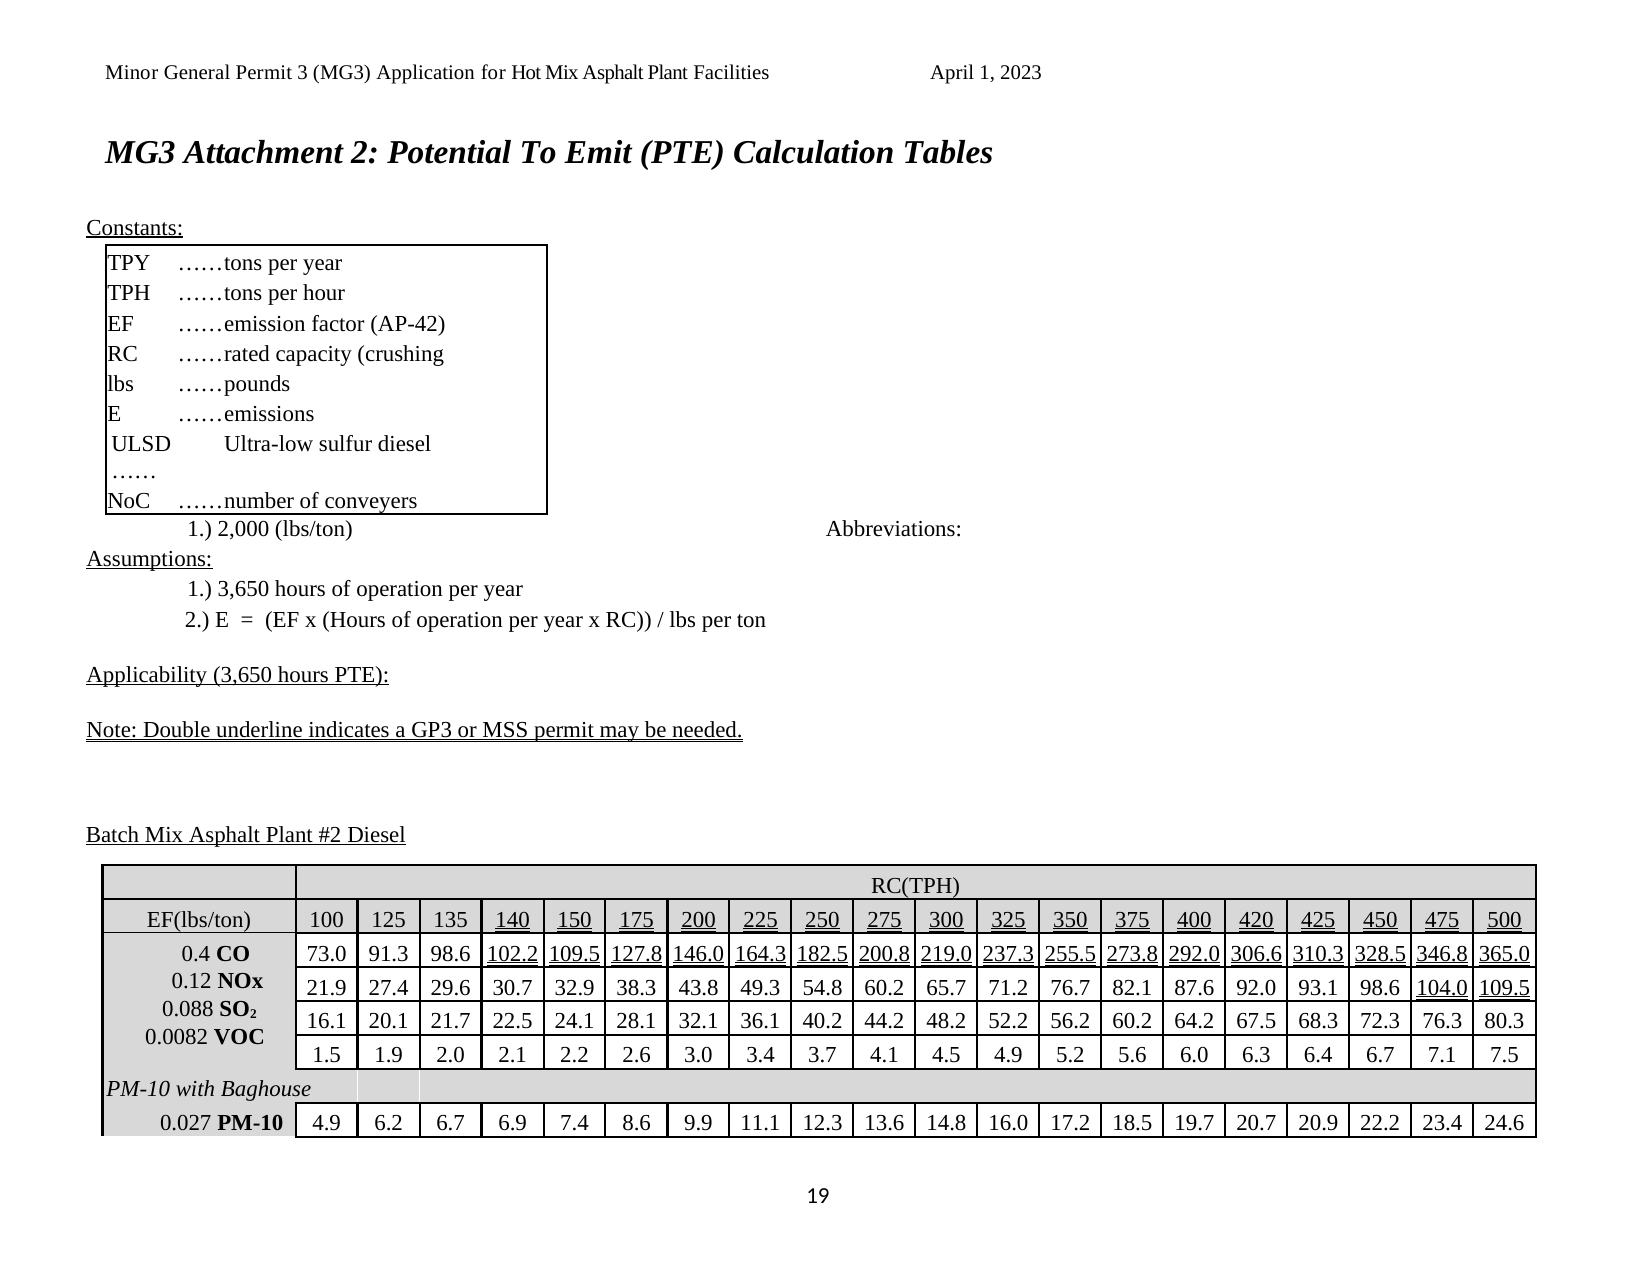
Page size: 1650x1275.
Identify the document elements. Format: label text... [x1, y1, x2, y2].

table_cell 3.4 [730, 1036, 790, 1068]
table_cell 56.2 [1040, 1002, 1100, 1034]
table_cell [358, 1070, 419, 1102]
table_cell 20.1 [359, 1002, 419, 1034]
text 1.) 3,650 hours of operation per year [187, 576, 1428, 602]
table_cell 146.0 [669, 934, 728, 966]
table_cell 28.1 [606, 1002, 666, 1034]
table_cell 7.1 [1412, 1036, 1472, 1068]
table_cell 87.6 [1164, 968, 1224, 1000]
table_cell 27.4 [359, 968, 419, 1000]
table_cell 250 [792, 900, 852, 932]
table_cell 6.3 [1226, 1036, 1286, 1068]
table_cell 20.7 [1226, 1104, 1286, 1136]
table_cell 109.5 [1474, 968, 1535, 1000]
table_cell 6.9 [483, 1104, 543, 1136]
table_cell 310.3 [1288, 934, 1348, 966]
table_cell 7.5 [1474, 1036, 1535, 1068]
table_cell 36.1 [730, 1002, 790, 1034]
table_cell 100 [297, 900, 356, 932]
table_cell 7.4 [545, 1104, 604, 1136]
table_cell 0.027 PM-10 [104, 1102, 295, 1136]
table_cell 16.1 [297, 1002, 356, 1034]
table_cell 3.0 [669, 1036, 728, 1068]
table_cell 328.5 [1350, 934, 1410, 966]
table_cell 292.0 [1164, 934, 1224, 966]
table_cell 1.5 [297, 1036, 356, 1068]
table_cell 450 [1350, 900, 1410, 932]
table_cell 127.8 [606, 934, 666, 966]
table_cell pounds [223, 367, 546, 397]
table_cell 13.6 [854, 1104, 914, 1136]
text 2.) E = (EF x (Hours of operation per year x RC)) / lbs per ton [86, 606, 1428, 632]
subtitle MG3 Attachment 2: Potential To Emit (PTE) Calculation Tables [105, 132, 1530, 171]
table_cell 72.3 [1350, 1002, 1410, 1034]
table_header RC(TPH) [297, 866, 1535, 898]
table_cell 19.7 [1164, 1104, 1224, 1136]
table_header TPY …… [107, 246, 223, 276]
table_cell 200 [669, 900, 728, 932]
table_cell 5.6 [1102, 1036, 1162, 1068]
table_cell 150 [545, 900, 604, 932]
table_cell RC …… [107, 336, 223, 367]
table_cell 98.6 [1350, 968, 1410, 1000]
table_cell 38.3 [606, 968, 666, 1000]
table_cell 43.8 [669, 968, 728, 1000]
text Batch Mix Asphalt Plant #2 Diesel [86, 821, 1294, 848]
table_cell 8.6 [606, 1104, 666, 1136]
table_cell 32.1 [669, 1002, 728, 1034]
table_cell 500 [1474, 900, 1535, 932]
table_cell 54.8 [792, 968, 852, 1000]
table_cell [420, 1070, 1535, 1102]
table_cell 16.0 [978, 1104, 1038, 1136]
table_cell 175 [606, 900, 666, 932]
table_cell 300 [916, 900, 976, 932]
table_cell PM-10 with Baghouse [104, 1068, 357, 1102]
table_cell 64.2 [1164, 1002, 1224, 1034]
table_cell 22.5 [483, 1002, 543, 1034]
table_cell 255.5 [1040, 934, 1100, 966]
text Constants: [86, 213, 1295, 240]
table_cell 40.2 [792, 1002, 852, 1034]
table_cell 6.2 [359, 1104, 419, 1136]
table_cell 164.3 [730, 934, 790, 966]
text Note: Double underline indicates a GP3 or MSS permit may be needed. [86, 716, 1428, 742]
table_cell 82.1 [1102, 968, 1162, 1000]
table_cell 91.3 [359, 934, 419, 966]
table_cell 20.9 [1288, 1104, 1348, 1136]
table_cell 21.7 [421, 1002, 480, 1034]
table_cell 3.7 [792, 1036, 852, 1068]
text 1.) 2,000 (lbs/ton) Abbreviations: [187, 515, 1428, 541]
table_cell 4.1 [854, 1036, 914, 1068]
table_cell 60.2 [1102, 1002, 1162, 1034]
table_cell TPH …… [107, 276, 223, 306]
table_cell 2.2 [545, 1036, 604, 1068]
table_cell 18.5 [1102, 1104, 1162, 1136]
table_cell 93.1 [1288, 968, 1348, 1000]
table_cell 420 [1226, 900, 1286, 932]
table_cell 2.6 [606, 1036, 666, 1068]
table_cell 425 [1288, 900, 1348, 932]
table_cell 30.7 [483, 968, 543, 1000]
table_cell 0.4 CO 0.12 NOx 0.088 SO2 0.0082 VOC [104, 933, 295, 1068]
table_cell E …… [107, 397, 223, 427]
text Assumptions: [86, 545, 1295, 572]
table_cell 375 [1102, 900, 1162, 932]
table_cell 4.9 [297, 1104, 356, 1136]
table_cell 125 [359, 900, 419, 932]
text Applicability (3,650 hours PTE): [86, 661, 1428, 687]
table_cell 65.7 [916, 968, 976, 1000]
table_cell 71.2 [978, 968, 1038, 1000]
table_cell 76.7 [1040, 968, 1100, 1000]
table_cell 219.0 [916, 934, 976, 966]
table_cell 23.4 [1412, 1104, 1472, 1136]
table_cell 80.3 [1474, 1002, 1535, 1034]
table_cell 325 [978, 900, 1038, 932]
table_cell 24.6 [1474, 1104, 1535, 1136]
table_cell 73.0 [297, 934, 356, 966]
table_cell 273.8 [1102, 934, 1162, 966]
table_cell 182.5 [792, 934, 852, 966]
table_cell 6.4 [1288, 1036, 1348, 1068]
table_cell 6.0 [1164, 1036, 1224, 1068]
table_cell 9.9 [669, 1104, 728, 1136]
table_cell 1.9 [359, 1036, 419, 1068]
table_cell 102.2 [483, 934, 543, 966]
table_cell 92.0 [1226, 968, 1286, 1000]
table_cell 365.0 [1474, 934, 1535, 966]
table_cell 4.9 [978, 1036, 1038, 1068]
table_cell lbs …… [107, 367, 223, 397]
table_cell emission factor (AP-42) [223, 306, 546, 336]
table_cell Ultra-low sulfur diesel [223, 427, 546, 483]
table_cell 76.3 [1412, 1002, 1472, 1034]
table_cell 44.2 [854, 1002, 914, 1034]
table_cell EF(lbs/ton) [104, 900, 295, 932]
table_cell 22.2 [1350, 1104, 1410, 1136]
table_header [104, 866, 295, 898]
table_cell 475 [1412, 900, 1472, 932]
table_cell 225 [730, 900, 790, 932]
table_cell 17.2 [1040, 1104, 1100, 1136]
table_cell 49.3 [730, 968, 790, 1000]
table_cell 104.0 [1412, 968, 1472, 1000]
table_cell emissions [223, 397, 546, 427]
table_cell rated capacity (crushing [223, 336, 546, 367]
table_cell 275 [854, 900, 914, 932]
table_cell 140 [483, 900, 543, 932]
table_cell 135 [421, 900, 480, 932]
table_cell 2.1 [483, 1036, 543, 1068]
table_header tons per year [223, 246, 546, 276]
table_cell 6.7 [1350, 1036, 1410, 1068]
table_cell 11.1 [730, 1104, 790, 1136]
table_cell 109.5 [545, 934, 604, 966]
table_cell 6.7 [421, 1104, 480, 1136]
table_cell 21.9 [297, 968, 356, 1000]
table_cell EF …… [107, 306, 223, 336]
table_cell 2.0 [421, 1036, 480, 1068]
table_cell 24.1 [545, 1002, 604, 1034]
table_cell 68.3 [1288, 1002, 1348, 1034]
table_cell 52.2 [978, 1002, 1038, 1034]
table_cell 237.3 [978, 934, 1038, 966]
table_cell 350 [1040, 900, 1100, 932]
table_cell tons per hour [223, 276, 546, 306]
table_cell ULSD …… [107, 427, 223, 483]
table_cell number of conveyers [223, 483, 546, 513]
table_cell NoC …… [107, 483, 223, 513]
table_cell 32.9 [545, 968, 604, 1000]
table_cell 12.3 [792, 1104, 852, 1136]
table_cell 346.8 [1412, 934, 1472, 966]
table_cell 48.2 [916, 1002, 976, 1034]
table_cell 200.8 [854, 934, 914, 966]
table_cell 14.8 [916, 1104, 976, 1136]
table_cell 400 [1164, 900, 1224, 932]
table_cell 306.6 [1226, 934, 1286, 966]
table_cell 4.5 [916, 1036, 976, 1068]
table_cell 60.2 [854, 968, 914, 1000]
table_cell 29.6 [421, 968, 480, 1000]
table_cell 98.6 [421, 934, 480, 966]
table_cell 67.5 [1226, 1002, 1286, 1034]
table_cell 5.2 [1040, 1036, 1100, 1068]
